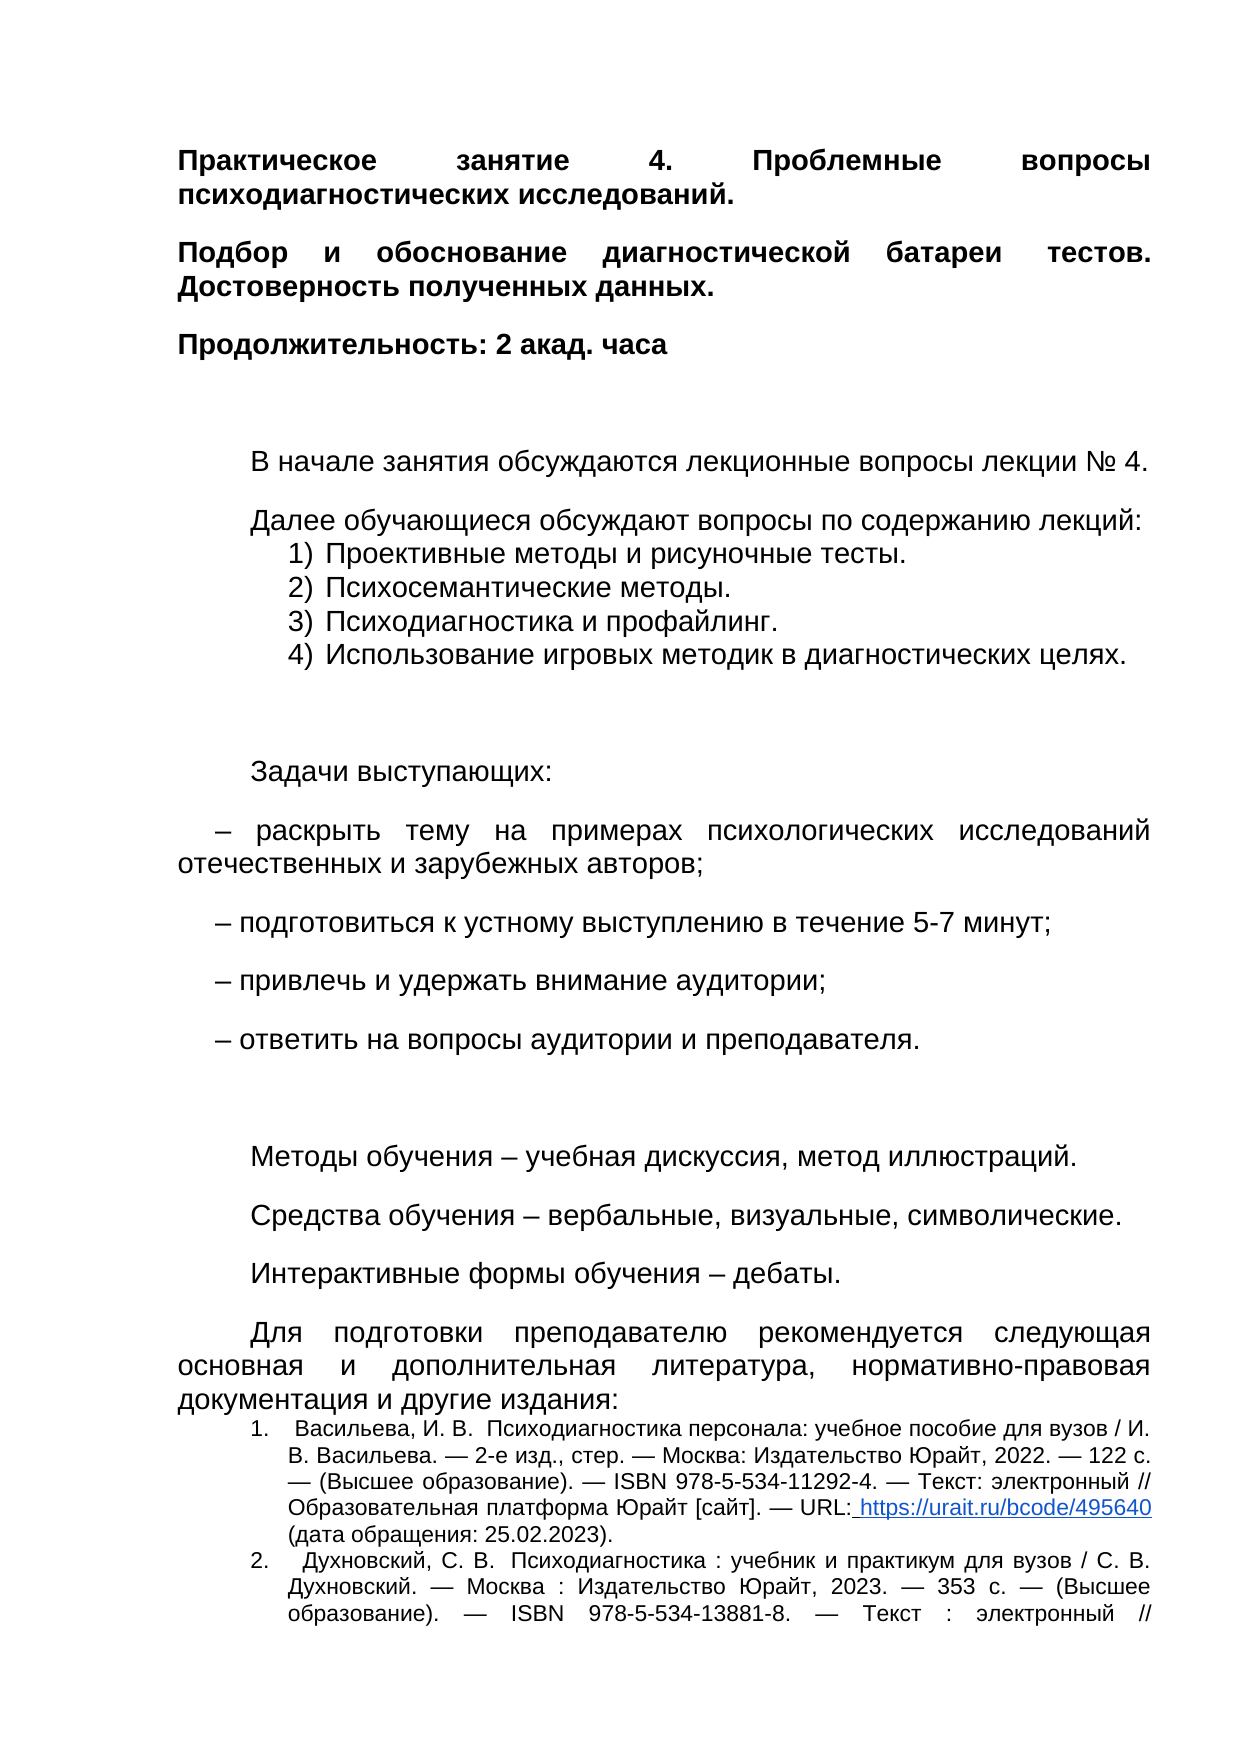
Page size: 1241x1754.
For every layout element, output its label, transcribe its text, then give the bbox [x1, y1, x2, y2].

text – подготовиться к устному выступлению в течение 5-7 минут; [177, 905, 1152, 938]
text Продолжительность: 2 акад. часа [177, 327, 1152, 361]
text 1. Васильева, И. В. Психодиагностика персонала: учебное пособие для вузов / И. В. Васильева. — 2-е изд., стер. — Москва: Издательство Юрайт, 2022. — 122 с. — (Высшее образование). — ISBN 978-5-534-11292-4. — Текст: электронный // Образовательная платформа Юрайт [сайт]. — URL: https://urait.ru/bcode/495640 (дата обращения: 25.02.2023). [250, 1415, 1152, 1547]
text Задачи выступающих: [177, 754, 1152, 788]
text Методы обучения – учебная дискуссия, метод иллюстраций. [177, 1139, 1152, 1172]
text Для подготовки преподавателю рекомендуется следующая основная и дополнительная литература, нормативно-правовая документация и другие издания: [177, 1314, 1152, 1415]
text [250, 1547, 1152, 1626]
text 3) Психодиагностика и профайлинг. [288, 603, 1152, 637]
text В начале занятия обсуждаются лекционные вопросы лекции № 4. [177, 444, 1152, 478]
text – ответить на вопросы аудитории и преподавателя. [177, 1022, 1152, 1055]
text 4) Использование игровых методик в диагностических целях. [288, 637, 1152, 671]
text Далее обучающиеся обсуждают вопросы по содержанию лекций: [177, 503, 1152, 536]
text Подбор и обоснование диагностической батареи тестов. Достоверность полученных данных. [177, 235, 1152, 302]
text Средства обучения – вербальные, визуальные, символические. [177, 1197, 1152, 1231]
text Практическое занятие 4. Проблемные вопросы психодиагностических исследований. [177, 143, 1152, 210]
text – привлечь и удержать внимание аудитории; [177, 963, 1152, 997]
text 2) Психосемантические методы. [288, 570, 1152, 603]
text – раскрыть тему на примерах психологических исследований отечественных и зарубежных авторов; [177, 813, 1152, 880]
text 1) Проективные методы и рисуночные тесты. [288, 536, 1152, 570]
text Интерактивные формы обучения – дебаты. [177, 1256, 1152, 1289]
